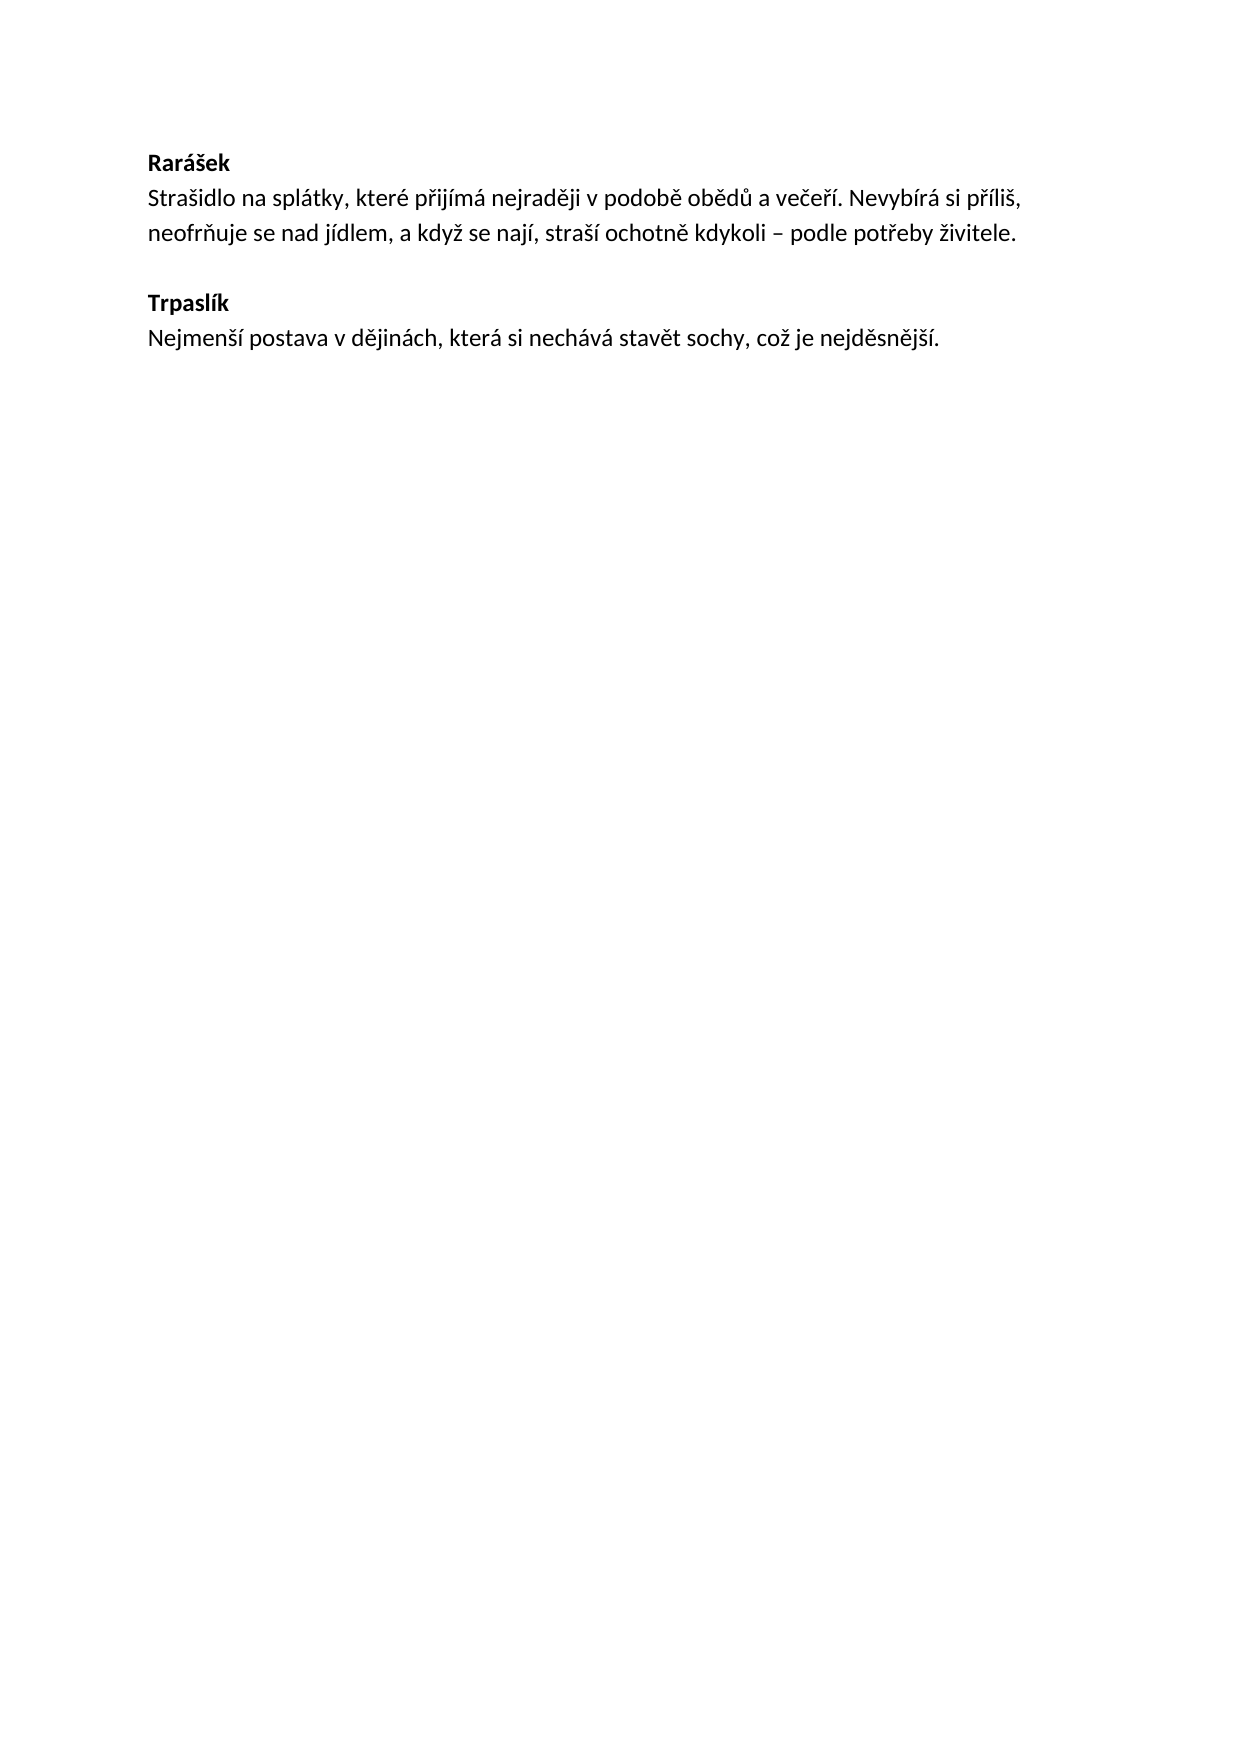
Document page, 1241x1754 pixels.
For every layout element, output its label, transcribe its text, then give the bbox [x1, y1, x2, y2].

text Strašidlo na splátky, které přijímá nejraději v podobě obědů a večeří. Nevybírá si příliš, neofrňuje se nad jídlem, a když se nají, straší ochotně kdykoli – podle potřeby živitele. [148, 183, 1093, 248]
text Nejmenší postava v dějinách, která si nechává stavět sochy, což je nejděsnější. [148, 323, 1093, 353]
text Rarášek [148, 148, 1093, 178]
text Trpaslík [148, 288, 1093, 318]
